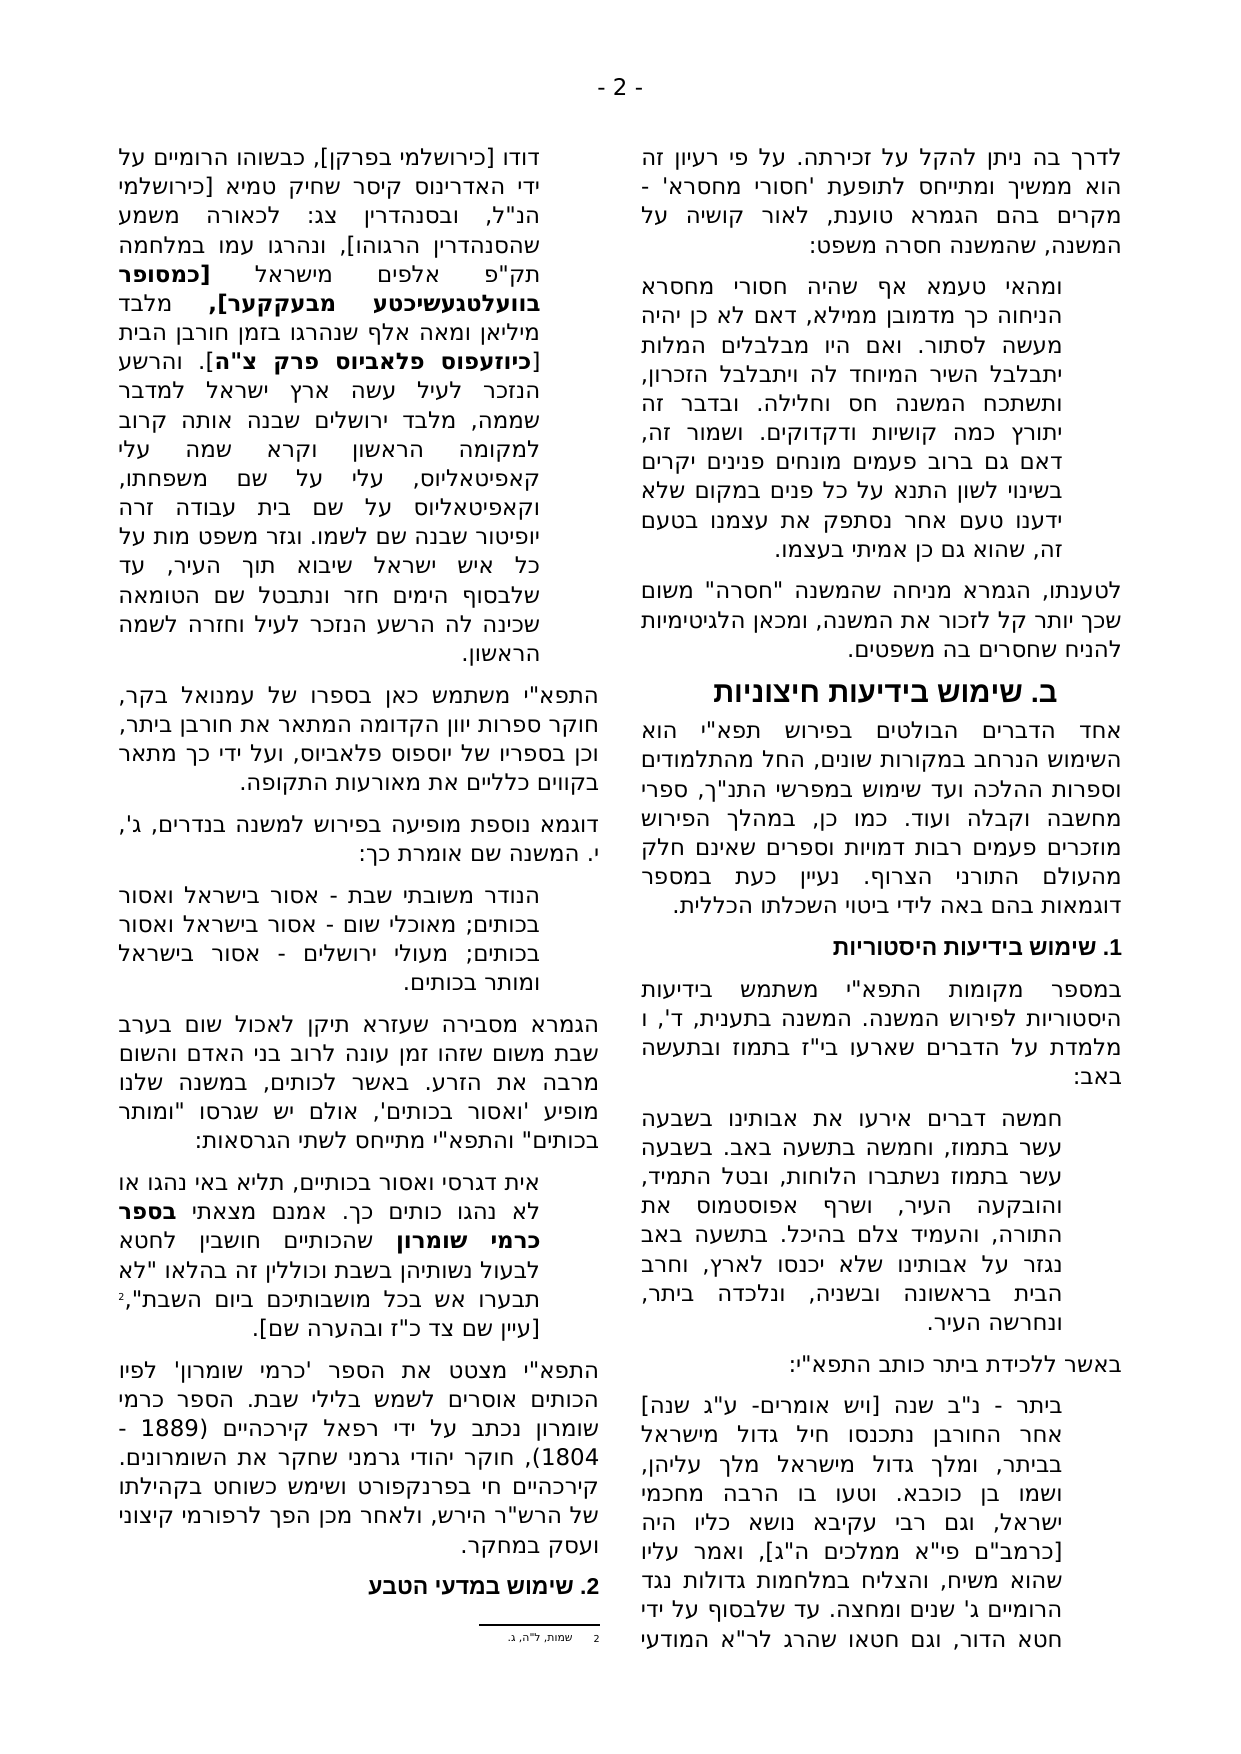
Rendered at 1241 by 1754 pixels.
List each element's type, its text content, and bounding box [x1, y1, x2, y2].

text ב. שימוש בידיעות חיצוניות [641, 676, 1122, 709]
text במספר מקומות התפא"י משתמש בידיעות היסטוריות לפירוש המשנה. המשנה בתענית, ד', ו מלמדת על הדברים שארעו בי"ז בתמוז ובתעשה באב: [641, 974, 1122, 1090]
text ביתר - נ"ב שנה [ויש אומרים- ע"ג שנה] אחר החורבן נתכנסו חיל גדול מישראל בביתר, ומלך גדול מישראל מלך עליהן, ושמו בן כוכבא. וטעו בו הרבה מחכמי ישראל, וגם רבי עקיבא נושא כליו היה [כרמב"ם פי"א ממלכים ה"ג], ואמר עליו שהוא משיח, והצליח במלחמות גדולות נגד הרומיים ג' שנים ומחצה. עד שלבסוף על ידי חטא הדור, וגם חטאו שהרג לר"א המודעי דודו [כירושלמי בפרקן], כבשוהו הרומיים על ידי האדרינוס קיסר שחיק טמיא [כירושלמי הנ"ל, ובסנהדרין צג: לכאורה משמע שהסנהדרין הרגוהו], ונהרגו עמו במלחמה תק"פ אלפים מישראל [כמסופר בוועלטגעשיכטע מבעקקער], מלבד מיליאן ומאה אלף שנהרגו בזמן חורבן הבית [כיוזעפוס פלאביוס פרק צ"ה]. והרשע הנזכר לעיל עשה ארץ ישראל למדבר שממה, מלבד ירושלים שבנה אותה קרוב למקומה הראשון וקרא שמה עלי קאפיטאליוס, עלי על שם משפחתו, וקאפיטאליוס על שם בית עבודה זרה יופיטור שבנה שם לשמו. וגזר משפט מות על כל איש ישראל שיבוא תוך העיר, עד שלבסוף הימים חזר ונתבטל שם הטומאה שכינה לה הרשע הנזכר לעיל וחזרה לשמה הראשון. [641, 1390, 1063, 1653]
text דוגמא נוספת מופיעה בפירוש למשנה בנדרים, ג', י. המשנה שם אומרת כך: [118, 809, 599, 867]
text התפא"י משתמש כאן בספרו של עמנואל בקר, חוקר ספרות יוון הקדומה המתאר את חורבן ביתר, וכן בספריו של יוספוס פלאביוס, ועל ידי כך מתאר בקווים כלליים את מאורעות התקופה. [118, 680, 599, 796]
text אחד הדברים הבולטים בפירוש תפא"י הוא השימוש הנרחב במקורות שונים, החל מהתלמודים וספרות ההלכה ועד שימוש במפרשי התנ"ך, ספרי מחשבה וקבלה ועוד. כמו כן, במהלך הפירוש מוזכרים פעמים רבות דמויות וספרים שאינם חלק מהעולם התורני הצרוף. נעיין כעת במספר דוגמאות בהם באה לידי ביטוי השכלתו הכללית. [641, 715, 1122, 919]
text 2. שימוש במדעי הטבע [118, 1571, 599, 1601]
text ומהאי טעמא אף שהיה חסורי מחסרא הניחוה כך מדמובן ממילא, דאם לא כן יהיה מעשה לסתור. ואם היו מבלבלים המלות יתבלבל השיר המיוחד לה ויתבלבל הזכרון, ותשתכח המשנה חס וחלילה. ובדבר זה יתורץ כמה קושיות ודקדוקים. ושמור זה, דאם גם ברוב פעמים מונחים פנינים יקרים בשינוי לשון התנא על כל פנים במקום שלא ידענו טעם אחר נסתפק את עצמנו בטעם זה, שהוא גם כן אמיתי בעצמו. [641, 271, 1063, 563]
text 1. שימוש בידיעות היסטוריות [641, 932, 1122, 961]
text באשר ללכידת ביתר כותב התפא"י: [641, 1349, 1122, 1378]
text אית דגרסי ואסור בכותיים, תליא באי נהגו או לא נהגו כותים כך. אמנם מצאתי בספר כרמי שומרון שהכותיים חושבין לחטא לבעול נשותיהן בשבת וכוללין זה בהלאו "לא תבערו אש בכל מושבותיכם ביום השבת", [עיין שם צד כ"ז ובהערה שם]. [118, 1167, 540, 1342]
text חמשה דברים אירעו את אבותינו בשבעה עשר בתמוז, וחמשה בתשעה באב. בשבעה עשר בתמוז נשתברו הלוחות, ובטל התמיד, והובקעה העיר, ושרף אפוסטמוס את התורה, והעמיד צלם בהיכל. בתשעה באב נגזר על אבותינו שלא יכנסו לארץ, וחרב הבית בראשונה ובשניה, ונלכדה ביתר, ונחרשה העיר. [641, 1103, 1063, 1336]
text הנודר משובתי שבת - אסור בישראל ואסור בכותים; מאוכלי שום - אסור בישראל ואסור בכותים; מעולי ירושלים - אסור בישראל ומותר בכותים. [118, 880, 540, 996]
text הגמרא מסבירה שעזרא תיקן לאכול שום בערב שבת משום שזהו זמן עונה לרוב בני האדם והשום מרבה את הזרע. באשר לכותים, במשנה שלנו מופיע 'ואסור בכותים', אולם יש שגרסו "ומותר בכותים" והתפא"י מתייחס לשתי הגרסאות: [118, 1009, 599, 1155]
text לטענתו, הגמרא מניחה שהמשנה "חסרה" משום שכך יותר קל לזכור את המשנה, ומכאן הלגיטימיות להניח שחסרים בה משפטים. [641, 576, 1122, 663]
text התפא"י מצטט את הספר 'כרמי שומרון' לפיו הכותים אוסרים לשמש בלילי שבת. הספר כרמי שומרון נכתב על ידי רפאל קירכהיים (1889 - 1804), חוקר יהודי גרמני שחקר את השומרונים. קירכהיים חי בפרנקפורט ושימש כשוחט בקהילתו של הרש"ר הירש, ולאחר מכן הפך לרפורמי קיצוני ועסק במחקר. [118, 1355, 599, 1559]
text ביתר - נ"ב שנה [ויש אומרים- ע"ג שנה] אחר החורבן נתכנסו חיל גדול מישראל בביתר, ומלך גדול מישראל מלך עליהן, ושמו בן כוכבא. וטעו בו הרבה מחכמי ישראל, וגם רבי עקיבא נושא כליו היה [כרמב"ם פי"א ממלכים ה"ג], ואמר עליו שהוא משיח, והצליח במלחמות גדולות נגד הרומיים ג' שנים ומחצה. עד שלבסוף על ידי חטא הדור, וגם חטאו שהרג לר"א המודעי דודו [כירושלמי בפרקן], כבשוהו הרומיים על ידי האדרינוס קיסר שחיק טמיא [כירושלמי הנ"ל, ובסנהדרין צג: לכאורה משמע שהסנהדרין הרגוהו], ונהרגו עמו במלחמה תק"פ אלפים מישראל [כמסופר בוועלטגעשיכטע מבעקקער], מלבד מיליאן ומאה אלף שנהרגו בזמן חורבן הבית [כיוזעפוס פלאביוס פרק צ"ה]. והרשע הנזכר לעיל עשה ארץ ישראל למדבר שממה, מלבד ירושלים שבנה אותה קרוב למקומה הראשון וקרא שמה עלי קאפיטאליוס, עלי על שם משפחתו, וקאפיטאליוס על שם בית עבודה זרה יופיטור שבנה שם לשמו. וגזר משפט מות על כל איש ישראל שיבוא תוך העיר, עד שלבסוף הימים חזר ונתבטל שם הטומאה שכינה לה הרשע הנזכר לעיל וחזרה לשמה הראשון. [118, 142, 540, 667]
